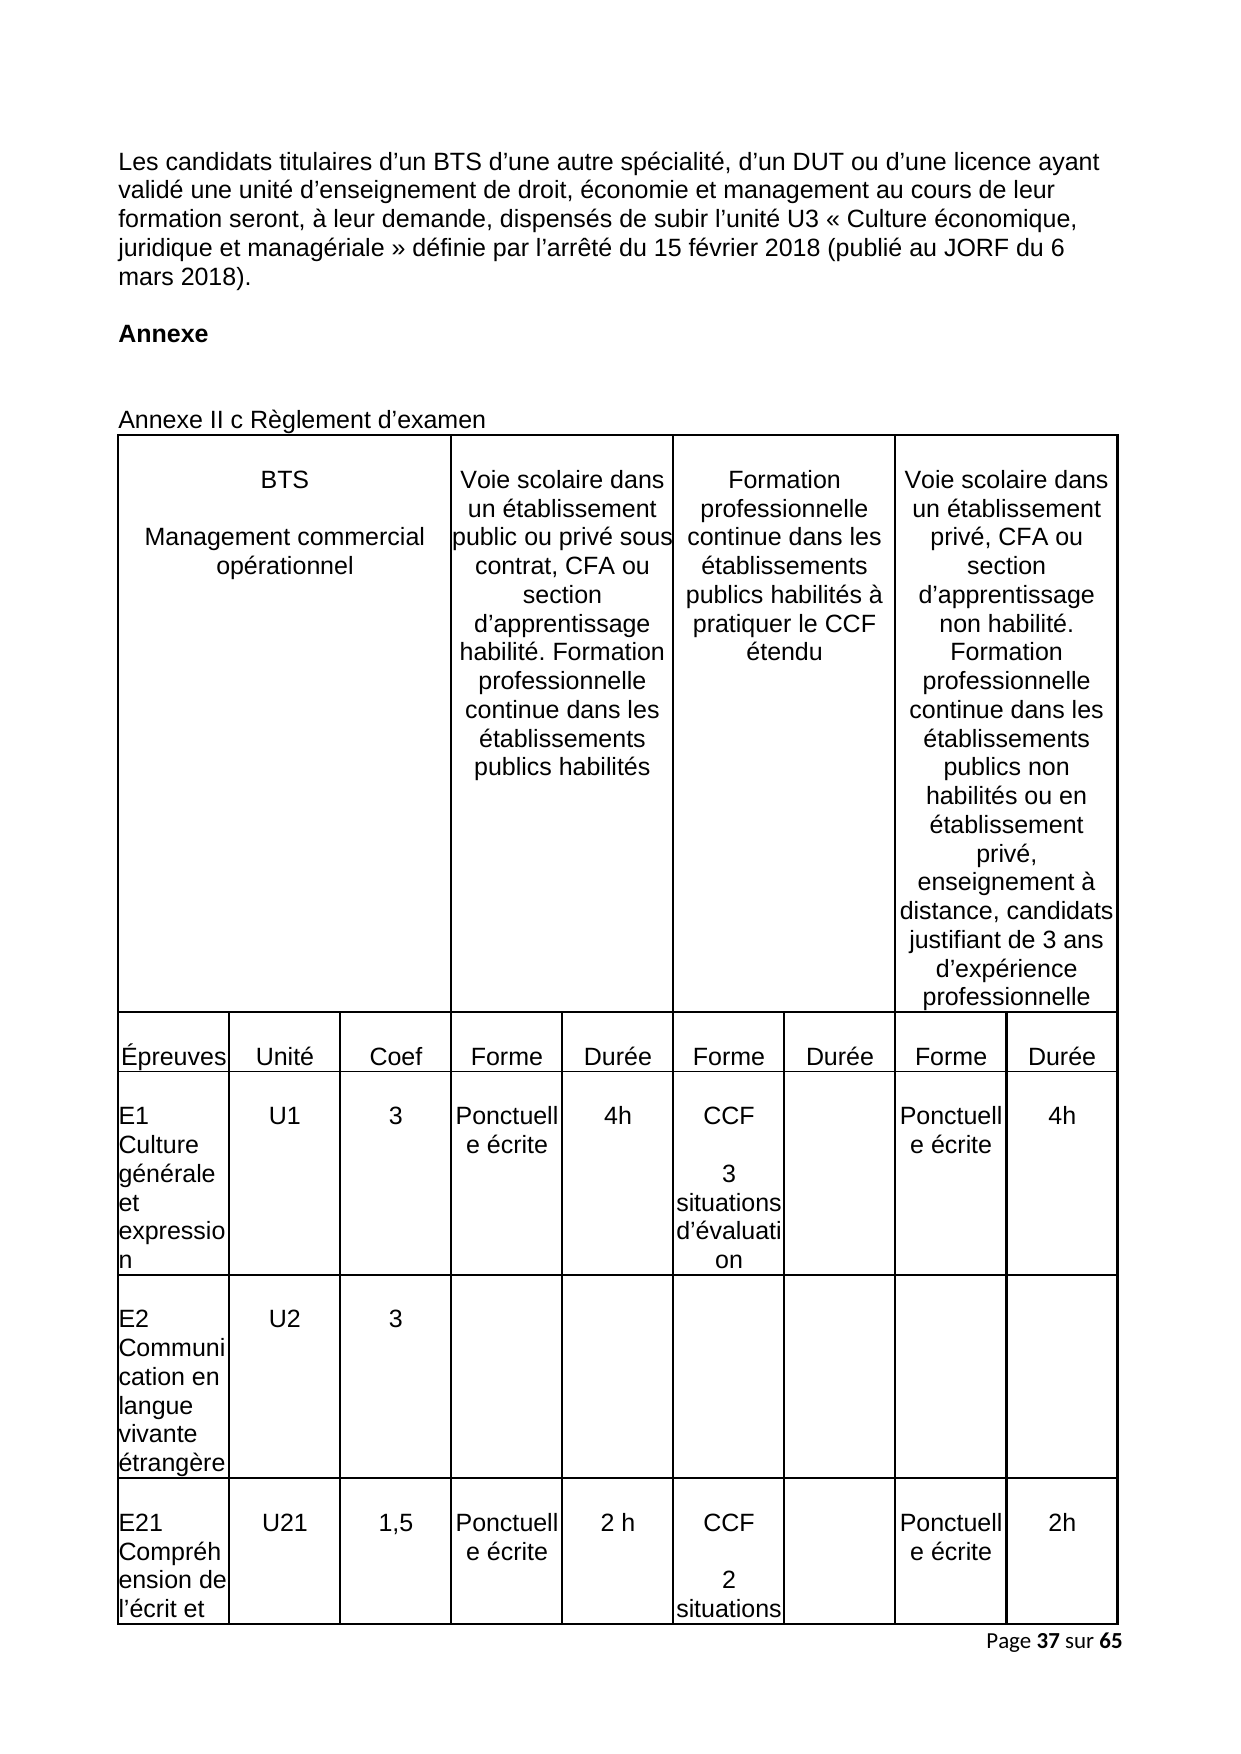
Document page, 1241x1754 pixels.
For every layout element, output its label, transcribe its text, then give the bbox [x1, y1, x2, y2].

table_cell [785, 1276, 894, 1477]
table_cell [674, 1276, 783, 1477]
table_cell Ponctuelle écrite [452, 1072, 561, 1274]
table_cell 2h [1008, 1479, 1116, 1623]
text Annexe II c Règlement d’examen [118, 406, 1122, 434]
table_cell [785, 1072, 894, 1274]
table_cell Coef [341, 1013, 450, 1071]
table_cell Ponctuelle écrite [452, 1479, 561, 1623]
table_cell CCF 3 situations d’évaluation [674, 1072, 783, 1274]
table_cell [674, 1479, 783, 1623]
table_cell Ponctuelle écrite [896, 1479, 1005, 1623]
table_cell Durée [563, 1013, 672, 1071]
table_cell E1 Culture générale et expression [119, 1072, 228, 1274]
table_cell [119, 1479, 228, 1623]
table_header Voie scolaire dans un établissement privé, CFA ou section d’apprentissage non habilité. Formation professionnelle continue dans les établissements publics non habilités ou en établissement privé, enseignement à distance, candidats justifiant de 3 ans d’expérience professionnelle [896, 436, 1116, 1011]
table_cell 3 [341, 1276, 450, 1477]
table_cell Forme [674, 1013, 783, 1071]
table_cell E2 Communication en langue vivante étrangère [119, 1276, 228, 1477]
table_cell Ponctuelle écrite [896, 1072, 1005, 1274]
table_cell Durée [785, 1013, 894, 1071]
table_cell [785, 1479, 894, 1623]
table_cell [1008, 1276, 1116, 1477]
table_header Voie scolaire dans un établissement public ou privé sous contrat, CFA ou section d’apprentissage habilité. Formation professionnelle continue dans les établissements publics habilités [452, 436, 672, 1011]
table_cell Unité [230, 1013, 339, 1071]
table_cell U21 [230, 1479, 339, 1623]
table_cell [896, 1276, 1005, 1477]
table_cell Épreuves [119, 1013, 228, 1071]
table_cell 4h [563, 1072, 672, 1274]
table_header Formation professionnelle continue dans les établissements publics habilités à pratiquer le CCF étendu [674, 436, 894, 1011]
table_cell 3 [341, 1072, 450, 1274]
text Les candidats titulaires d’un BTS d’une autre spécialité, d’un DUT ou d’une licence ayant validé une unité d’enseignement de droit, économie et management au cours de leur formation seront, à leur demande, dispensés de subir l’unité U3 « Culture économique, juridique et managériale » définie par l’arrêté du 15 février 2018 (publié au JORF du 6 mars 2018). [118, 147, 1122, 291]
table_cell Forme [452, 1013, 561, 1071]
table_cell Durée [1008, 1013, 1116, 1071]
table_cell 2 h [563, 1479, 672, 1623]
table_cell 4h [1008, 1072, 1116, 1274]
table_cell U2 [230, 1276, 339, 1477]
table_cell Forme [896, 1013, 1005, 1071]
table_cell U1 [230, 1072, 339, 1274]
table_header BTS Management commercial opérationnel [119, 436, 450, 1011]
table_cell [563, 1276, 672, 1477]
text Annexe [118, 319, 1122, 348]
table_cell 1,5 [341, 1479, 450, 1623]
table_cell [452, 1276, 561, 1477]
